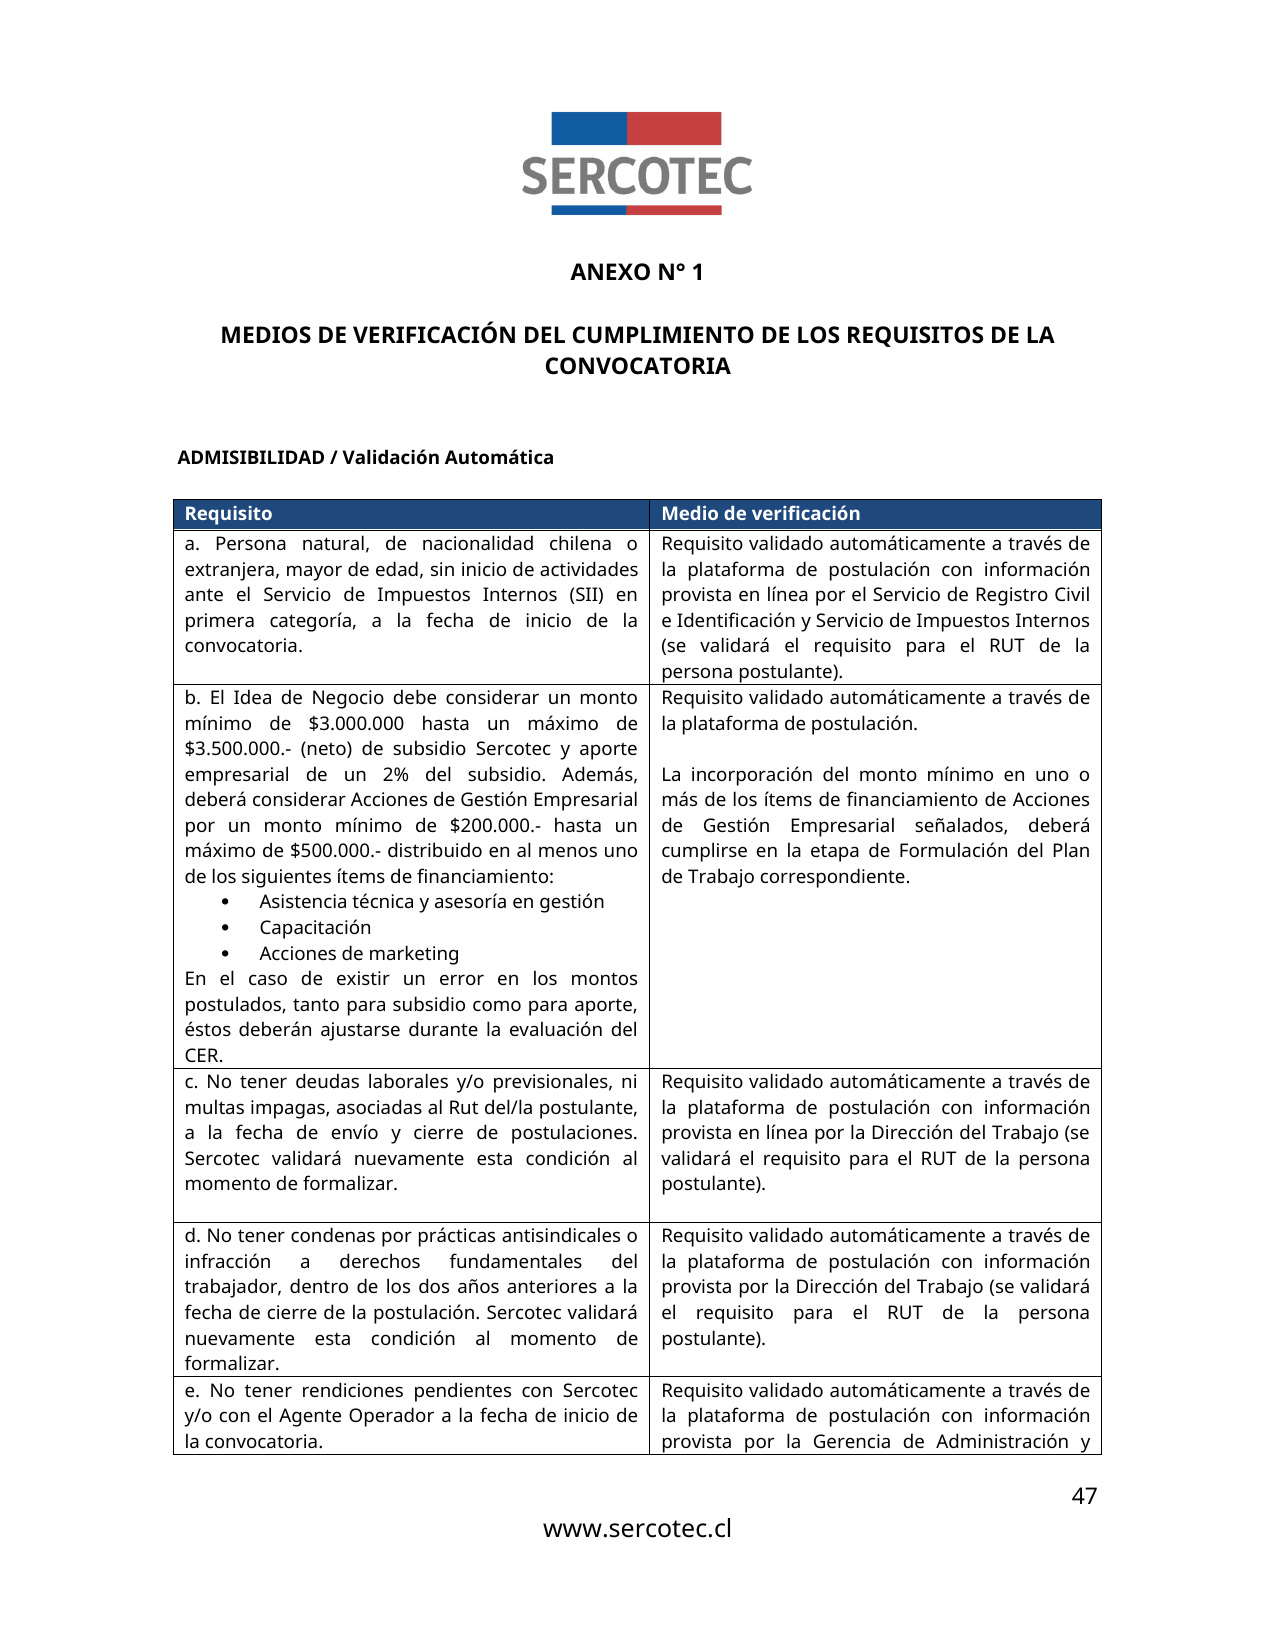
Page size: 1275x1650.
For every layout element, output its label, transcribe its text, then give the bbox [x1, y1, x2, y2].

table_cell Requisito validado automáticamente a través de la plataforma de postulación con información provista en línea por el Servicio de Registro Civil e Identificación y Servicio de Impuestos Internos (se validará el requisito para el RUT de la persona postulante). [650, 531, 1101, 684]
table_cell c. No tener deudas laborales y/o previsionales, ni multas impagas, asociadas al Rut del/la postulante, a la fecha de envío y cierre de postulaciones. Sercotec validará nuevamente esta condición al momento de formalizar. [174, 1069, 649, 1222]
text MEDIOS DE VERIFICACIÓN DEL CUMPLIMIENTO DE LOS REQUISITOS DE LA CONVOCATORIA [177, 319, 1098, 381]
table_cell d. No tener condenas por prácticas antisindicales o infracción a derechos fundamentales del trabajador, dentro de los dos años anteriores a la fecha de cierre de la postulación. Sercotec validará nuevamente esta condición al momento de formalizar. [174, 1223, 649, 1376]
table_header Requisito [174, 500, 649, 529]
table_cell Requisito validado automáticamente a través de la plataforma de postulación con información provista en línea por la Dirección del Trabajo (se validará el requisito para el RUT de la persona postulante). [650, 1069, 1101, 1222]
text ANEXO N° 1 [177, 256, 1098, 287]
table_cell a. Persona natural, de nacionalidad chilena o extranjera, mayor de edad, sin inicio de actividades ante el Servicio de Impuestos Internos (SII) en primera categoría, a la fecha de inicio de la convocatoria. [174, 531, 649, 684]
list ADMISIBILIDAD / Validación Automática [177, 444, 1098, 470]
table_cell Requisito validado automáticamente a través de la plataforma de postulación. La incorporación del monto mínimo en uno o más de los ítems de financiamiento de Acciones de Gestión Empresarial señalados, deberá cumplirse en la etapa de Formulación del Plan de Trabajo correspondiente. [650, 685, 1101, 1067]
table_cell e. No tener rendiciones pendientes con Sercotec y/o con el Agente Operador a la fecha de inicio de la convocatoria. [174, 1377, 649, 1453]
table_cell Requisito validado automáticamente a través de la plataforma de postulación con información provista por la Dirección del Trabajo (se validará el requisito para el RUT de la persona postulante). [650, 1223, 1101, 1376]
table_header Medio de verificación [650, 500, 1101, 529]
picture [512, 105, 763, 225]
table_cell b. El Idea de Negocio debe considerar un monto mínimo de $3.000.000 hasta un máximo de $3.500.000.- (neto) de subsidio Sercotec y aporte empresarial de un 2% del subsidio. Además, deberá considerar Acciones de Gestión Empresarial por un monto mínimo de $200.000.- hasta un máximo de $500.000.- distribuido en al menos uno de los siguientes ítems de financiamiento: Asistencia técnica y asesoría en gestión Capacitación Acciones de marketing En el caso de existir un error en los montos postulados, tanto para subsidio como para aporte, éstos deberán ajustarse durante la evaluación del CER. [174, 685, 649, 1067]
